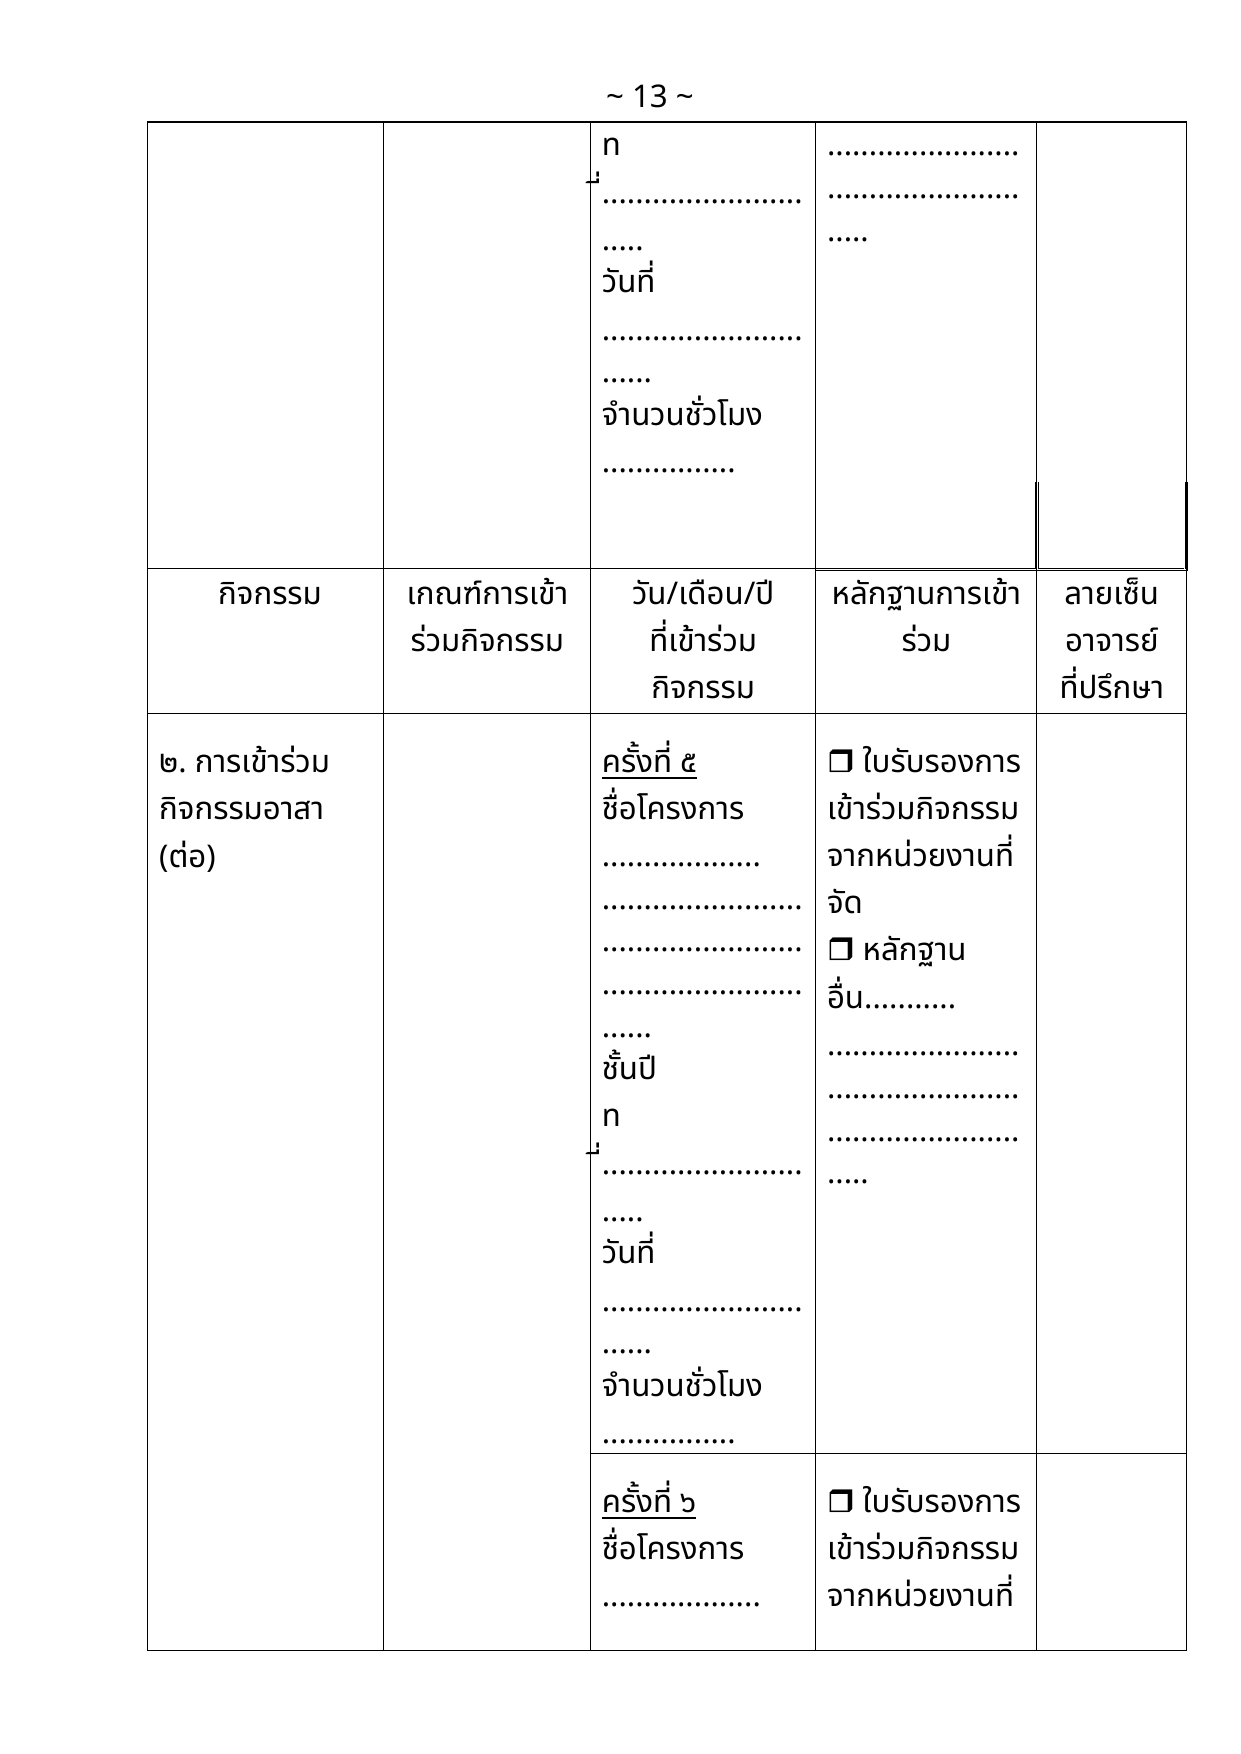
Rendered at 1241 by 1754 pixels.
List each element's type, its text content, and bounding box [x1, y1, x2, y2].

table_cell ลายเซ็น อาจารย์ ที่ปรึกษา [1037, 571, 1186, 713]
table_cell [1037, 714, 1186, 1453]
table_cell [591, 1454, 815, 1649]
table_cell กิจกรรม [148, 569, 383, 713]
table_cell [1037, 1454, 1186, 1649]
table_cell ใบรับรองการเข้าร่วมกิจกรรมจากหน่วยงานที่จัด หลักฐานอื่น........... .......................................................................... [816, 714, 1036, 1453]
table_cell ครั้งที่ ๕ ชื่อโครงการ ................... .............................................................................. ชั้นปีที่............................. วันที่ .............................. จำนวนชั่วโมง ................ [591, 714, 815, 1453]
table_cell วัน/เดือน/ปี ที่เข้าร่วมกิจกรรม [591, 569, 815, 713]
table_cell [591, 123, 815, 482]
table_cell [1039, 482, 1185, 568]
table_cell [816, 482, 1035, 568]
table_cell เกณฑ์การเข้าร่วมกิจกรรม [384, 569, 590, 713]
table_cell หลักฐานการเข้าร่วม [816, 571, 1036, 713]
table_cell ๒. การเข้าร่วมกิจกรรมอาสา (ต่อ) [148, 714, 383, 1649]
table_cell [1037, 123, 1186, 482]
table_cell [591, 482, 815, 568]
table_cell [816, 123, 1036, 482]
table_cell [816, 1454, 1036, 1649]
table_cell [384, 714, 590, 1649]
